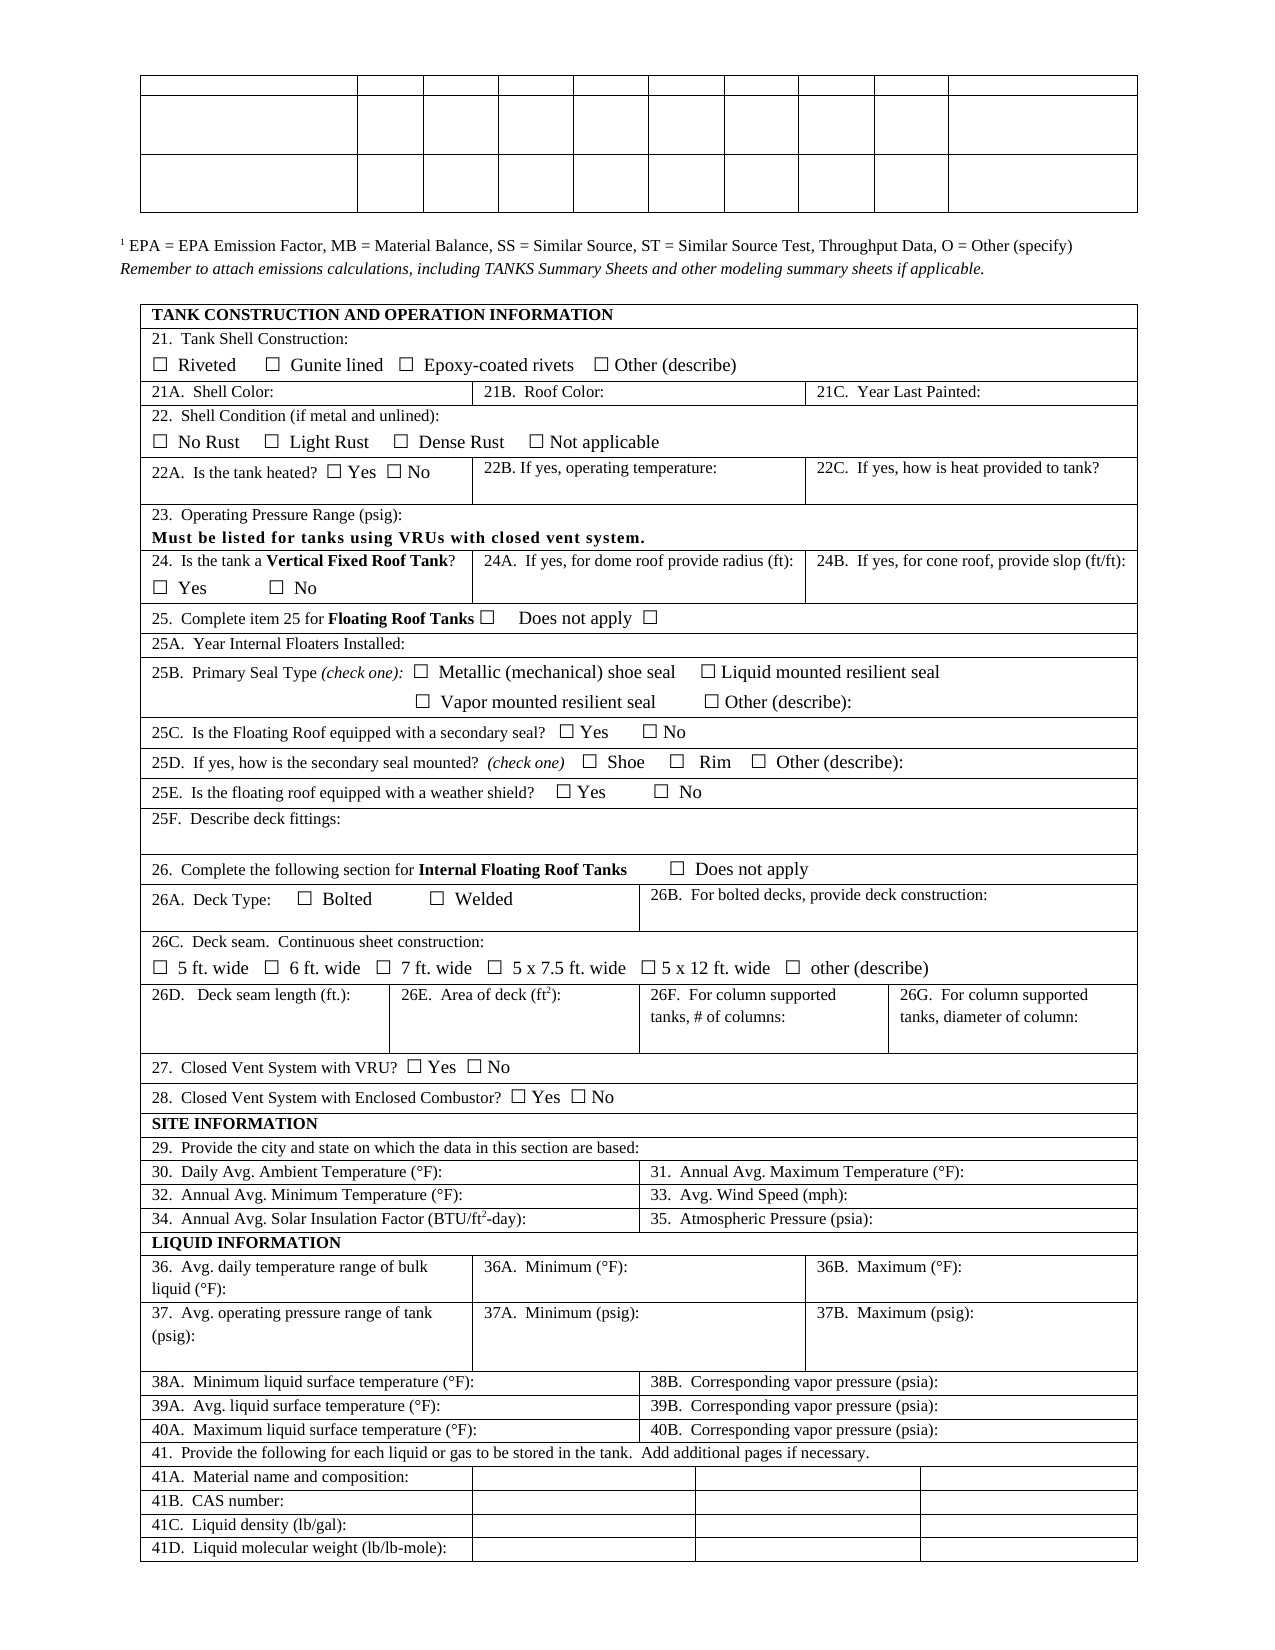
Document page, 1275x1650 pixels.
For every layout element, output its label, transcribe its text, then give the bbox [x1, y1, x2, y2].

table_cell 36B. Maximum (°F): [806, 1256, 1137, 1302]
table_cell 24B. If yes, for cone roof, provide slop (ft/ft): [806, 551, 1137, 603]
table_cell [574, 155, 648, 212]
table_cell [141, 155, 357, 212]
table_cell [141, 96, 357, 154]
table_cell [574, 96, 648, 154]
table_cell [696, 1491, 920, 1513]
table_cell 22. Shell Condition (if metal and unlined): No Rust Light Rust Dense Rust Not applicable [141, 406, 1137, 457]
table_cell 38B. Corresponding vapor pressure (psia): [640, 1372, 1137, 1395]
table_cell [921, 1491, 1137, 1513]
table_cell [141, 76, 357, 95]
table_cell 25F. Describe deck fittings: [141, 809, 1137, 854]
text Remember to attach emissions calculations, including TANKS Summary Sheets and other modeling summary sheets if applicable. [75, 259, 1200, 278]
table_cell 39B. Corresponding vapor pressure (psia): [640, 1396, 1137, 1418]
table_cell 32. Annual Avg. Minimum Temperature (°F): [141, 1185, 639, 1208]
table_cell 31. Annual Avg. Maximum Temperature (°F): [640, 1161, 1137, 1184]
table_cell 40B. Corresponding vapor pressure (psia): [640, 1420, 1137, 1442]
table_cell 24. Is the tank a Vertical Fixed Roof Tank? Yes No [141, 551, 472, 603]
table_cell [799, 96, 874, 154]
table_cell [499, 96, 573, 154]
table_header TANK CONSTRUCTION AND OPERATION INFORMATION [141, 305, 1137, 328]
table_cell [499, 76, 573, 95]
table_cell 25B. Primary Seal Type (check one): Metallic (mechanical) shoe seal Liquid mounted resilient seal Vapor mounted resilient seal Other (describe): [141, 658, 1137, 717]
table_cell 30. Daily Avg. Ambient Temperature (°F): [141, 1161, 639, 1184]
table_cell [424, 155, 498, 212]
table_cell 26A. Deck Type: Bolted Welded [141, 885, 639, 931]
table_cell [799, 76, 874, 95]
table_cell [725, 155, 798, 212]
table_cell 27. Closed Vent System with VRU? Yes No [141, 1054, 1137, 1083]
table_cell 26G. For column supported tanks, diameter of column: [889, 985, 1137, 1053]
table_cell [696, 1467, 920, 1490]
table_cell [499, 155, 573, 212]
table_cell 26E. Area of deck (ft2): [390, 985, 639, 1053]
table_cell 22A. Is the tank heated? Yes No [141, 458, 472, 504]
table_cell 26C. Deck seam. Continuous sheet construction: 5 ft. wide 6 ft. wide 7 ft. wide 5 x 7.5 ft. wide 5 x 12 ft. wide other (describe) [141, 932, 1137, 983]
table_cell 26F. For column supported tanks, # of columns: [640, 985, 888, 1053]
table_cell SITE INFORMATION [141, 1114, 1137, 1137]
table_cell [875, 96, 948, 154]
table_cell 26. Complete the following section for Internal Floating Roof Tanks Does not apply [141, 855, 1137, 884]
table_cell [921, 1538, 1137, 1561]
table_cell [358, 76, 423, 95]
table_cell 25D. If yes, how is the secondary seal mounted? (check one) Shoe Rim Other (describe): [141, 749, 1137, 777]
table_cell 21. Tank Shell Construction: Riveted Gunite lined Epoxy-coated rivets Other (describe) [141, 329, 1137, 381]
table_cell [473, 1467, 695, 1490]
table_cell [473, 1538, 695, 1561]
table_cell 29. Provide the city and state on which the data in this section are based: [141, 1138, 1137, 1160]
table_cell 38A. Minimum liquid surface temperature (°F): [141, 1372, 639, 1395]
table_cell [949, 76, 1137, 95]
table_cell 26D. Deck seam length (ft.): [141, 985, 389, 1053]
table_cell 37. Avg. operating pressure range of tank (psig): [141, 1303, 472, 1371]
table_cell [799, 155, 874, 212]
table_cell 41B. CAS number: [141, 1491, 472, 1513]
table_cell [725, 96, 798, 154]
table_cell [921, 1467, 1137, 1490]
table_cell 41D. Liquid molecular weight (lb/lb-mole): [141, 1538, 472, 1561]
table_cell [574, 76, 648, 95]
table_cell [725, 76, 798, 95]
table_cell [358, 155, 423, 212]
table_cell 24A. If yes, for dome roof provide radius (ft): [473, 551, 805, 603]
table_cell 41. Provide the following for each liquid or gas to be stored in the tank. Add additional pages if necessary. [141, 1443, 1137, 1466]
table_cell 35. Atmospheric Pressure (psia): [640, 1209, 1137, 1232]
table_cell [649, 96, 724, 154]
table_cell [358, 96, 423, 154]
table_cell 22B. If yes, operating temperature: [473, 458, 805, 504]
table_cell 28. Closed Vent System with Enclosed Combustor? Yes No [141, 1084, 1137, 1113]
table_cell [649, 76, 724, 95]
table_cell 25. Complete item 25 for Floating Roof Tanks Does not apply [141, 604, 1137, 633]
table_cell [696, 1538, 920, 1561]
table_cell LIQUID INFORMATION [141, 1233, 1137, 1255]
table_cell 25E. Is the floating roof equipped with a weather shield? Yes No [141, 779, 1137, 808]
table_cell 23. Operating Pressure Range (psig): Must be listed for tanks using VRUs with closed vent system. [141, 505, 1137, 550]
table_cell 25C. Is the Floating Roof equipped with a secondary seal? Yes No [141, 718, 1137, 747]
table_cell 39A. Avg. liquid surface temperature (°F): [141, 1396, 639, 1418]
table_cell 34. Annual Avg. Solar Insulation Factor (BTU/ft2-day): [141, 1209, 639, 1232]
table_cell 40A. Maximum liquid surface temperature (°F): [141, 1420, 639, 1442]
table_cell 26B. For bolted decks, provide deck construction: [640, 885, 1137, 931]
table_cell [649, 155, 724, 212]
table_cell 37A. Minimum (psig): [473, 1303, 805, 1371]
table_cell 36. Avg. daily temperature range of bulk liquid (°F): [141, 1256, 472, 1302]
table_cell 41C. Liquid density (lb/gal): [141, 1515, 472, 1537]
text 1 EPA = EPA Emission Factor, MB = Material Balance, SS = Similar Source, ST = Similar Source Test, Throughput Data, O = Other (specify) [75, 236, 1200, 255]
table_cell 21A. Shell Color: [141, 382, 472, 404]
table_cell [949, 96, 1137, 154]
table_cell 33. Avg. Wind Speed (mph): [640, 1185, 1137, 1208]
table_cell [949, 155, 1137, 212]
table_cell 21B. Roof Color: [473, 382, 805, 404]
table_cell [875, 76, 948, 95]
table_cell 37B. Maximum (psig): [806, 1303, 1137, 1371]
table_cell [473, 1515, 695, 1537]
table_cell 21C. Year Last Painted: [806, 382, 1137, 404]
table_cell [473, 1491, 695, 1513]
table_cell 41A. Material name and composition: [141, 1467, 472, 1490]
table_cell [424, 76, 498, 95]
table_cell 36A. Minimum (°F): [473, 1256, 805, 1302]
table_cell [875, 155, 948, 212]
table_cell [921, 1515, 1137, 1537]
table_cell [424, 96, 498, 154]
table_cell 22C. If yes, how is heat provided to tank? [806, 458, 1137, 504]
table_cell [696, 1515, 920, 1537]
table_cell 25A. Year Internal Floaters Installed: [141, 634, 1137, 657]
